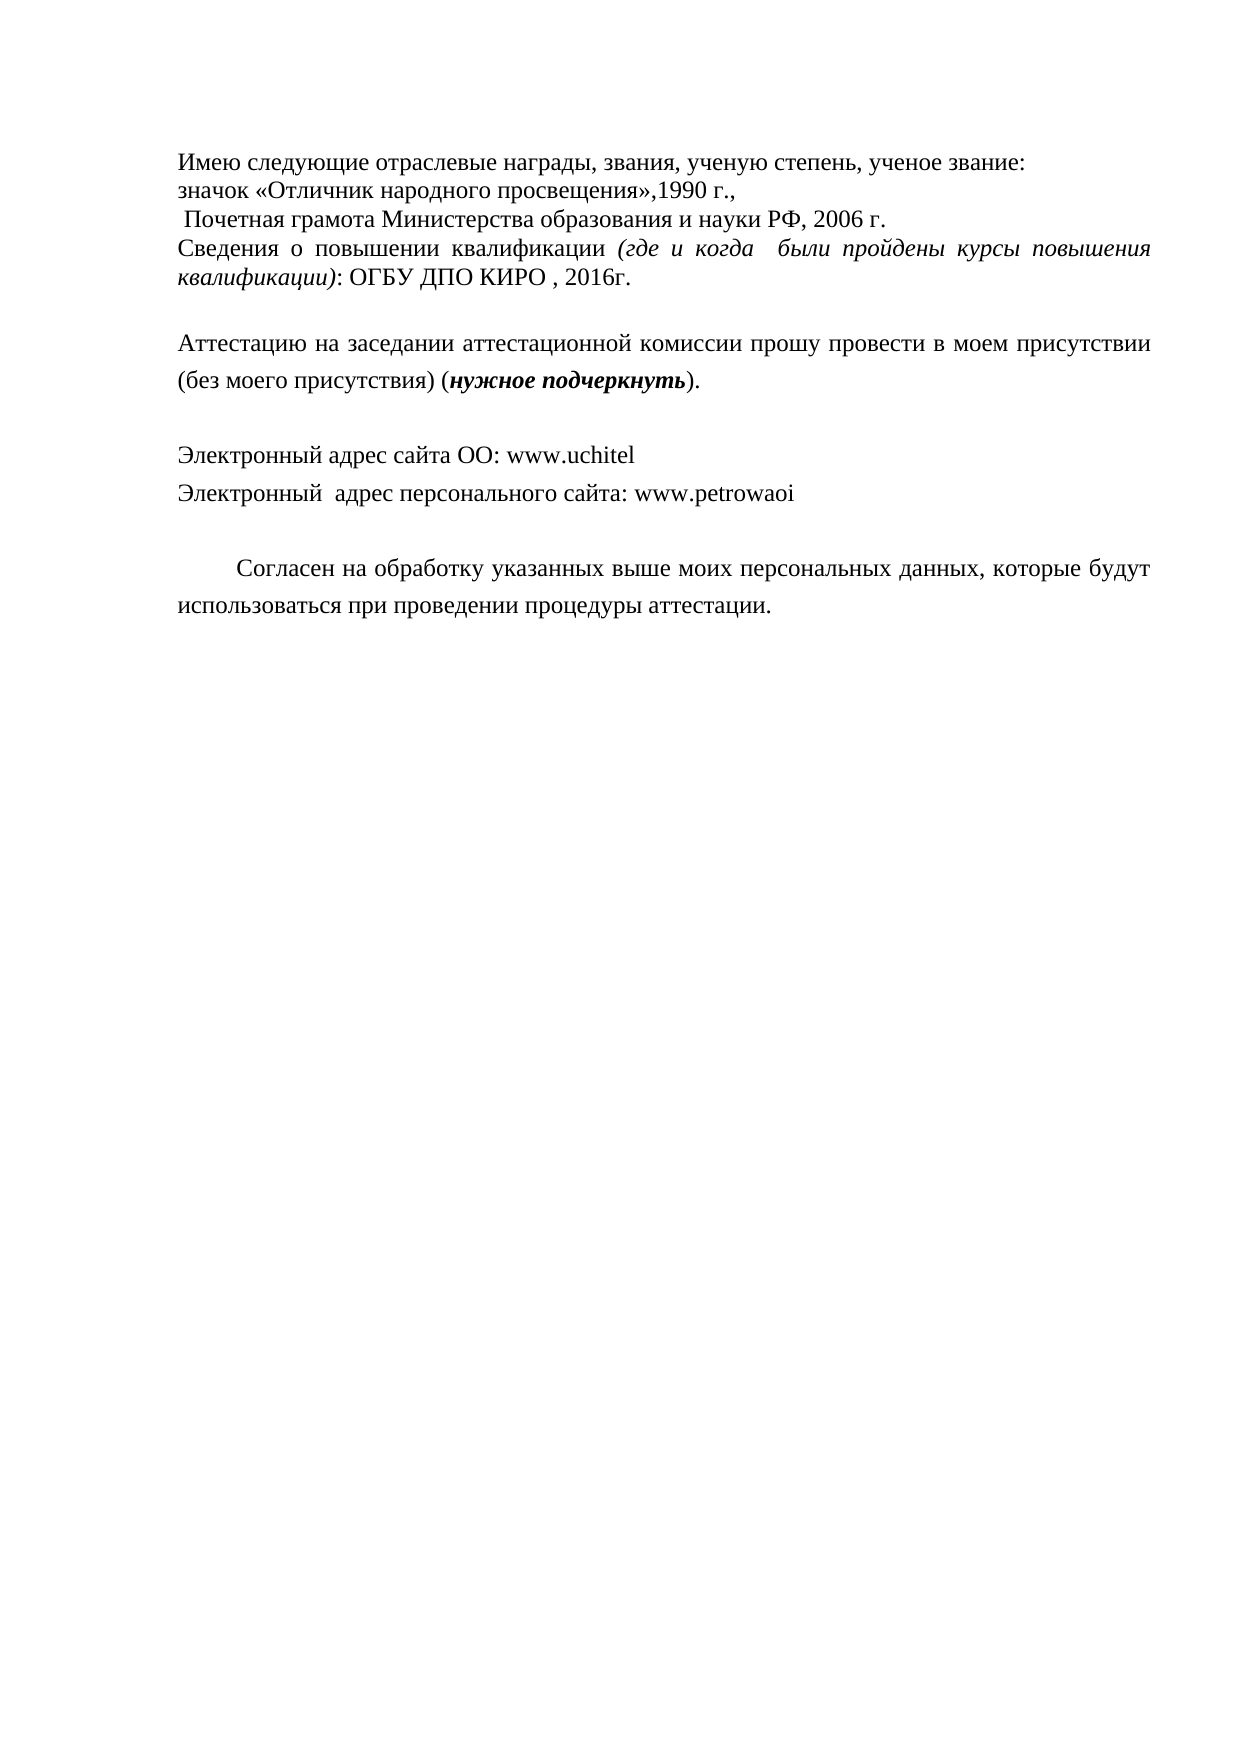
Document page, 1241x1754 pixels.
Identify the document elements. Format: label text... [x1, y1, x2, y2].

text значок «Отличник народного просвещения»,1990 г., [177, 176, 1152, 204]
text Электронный адрес персонального сайта: www.petrowaoi [177, 469, 1152, 507]
text Электронный адрес сайта ОО: www.uchitel [177, 432, 1152, 469]
text Согласен на обработку указанных выше моих персональных данных, которые будут использоваться при проведении процедуры аттестации. [177, 544, 1152, 619]
text Сведения о повышении квалификации (где и когда были пройдены курсы повышения квалификации): ОГБУ ДПО КИРО , 2016г. [177, 233, 1152, 291]
text Почетная грамота Министерства образования и науки РФ, 2006 г. [177, 204, 1152, 233]
text Имею следующие отраслевые награды, звания, ученую степень, ученое звание: [177, 147, 1152, 176]
text Аттестацию на заседании аттестационной комиссии прошу провести в моем присутствии (без моего присутствия) (нужное подчеркнуть). [177, 319, 1152, 394]
